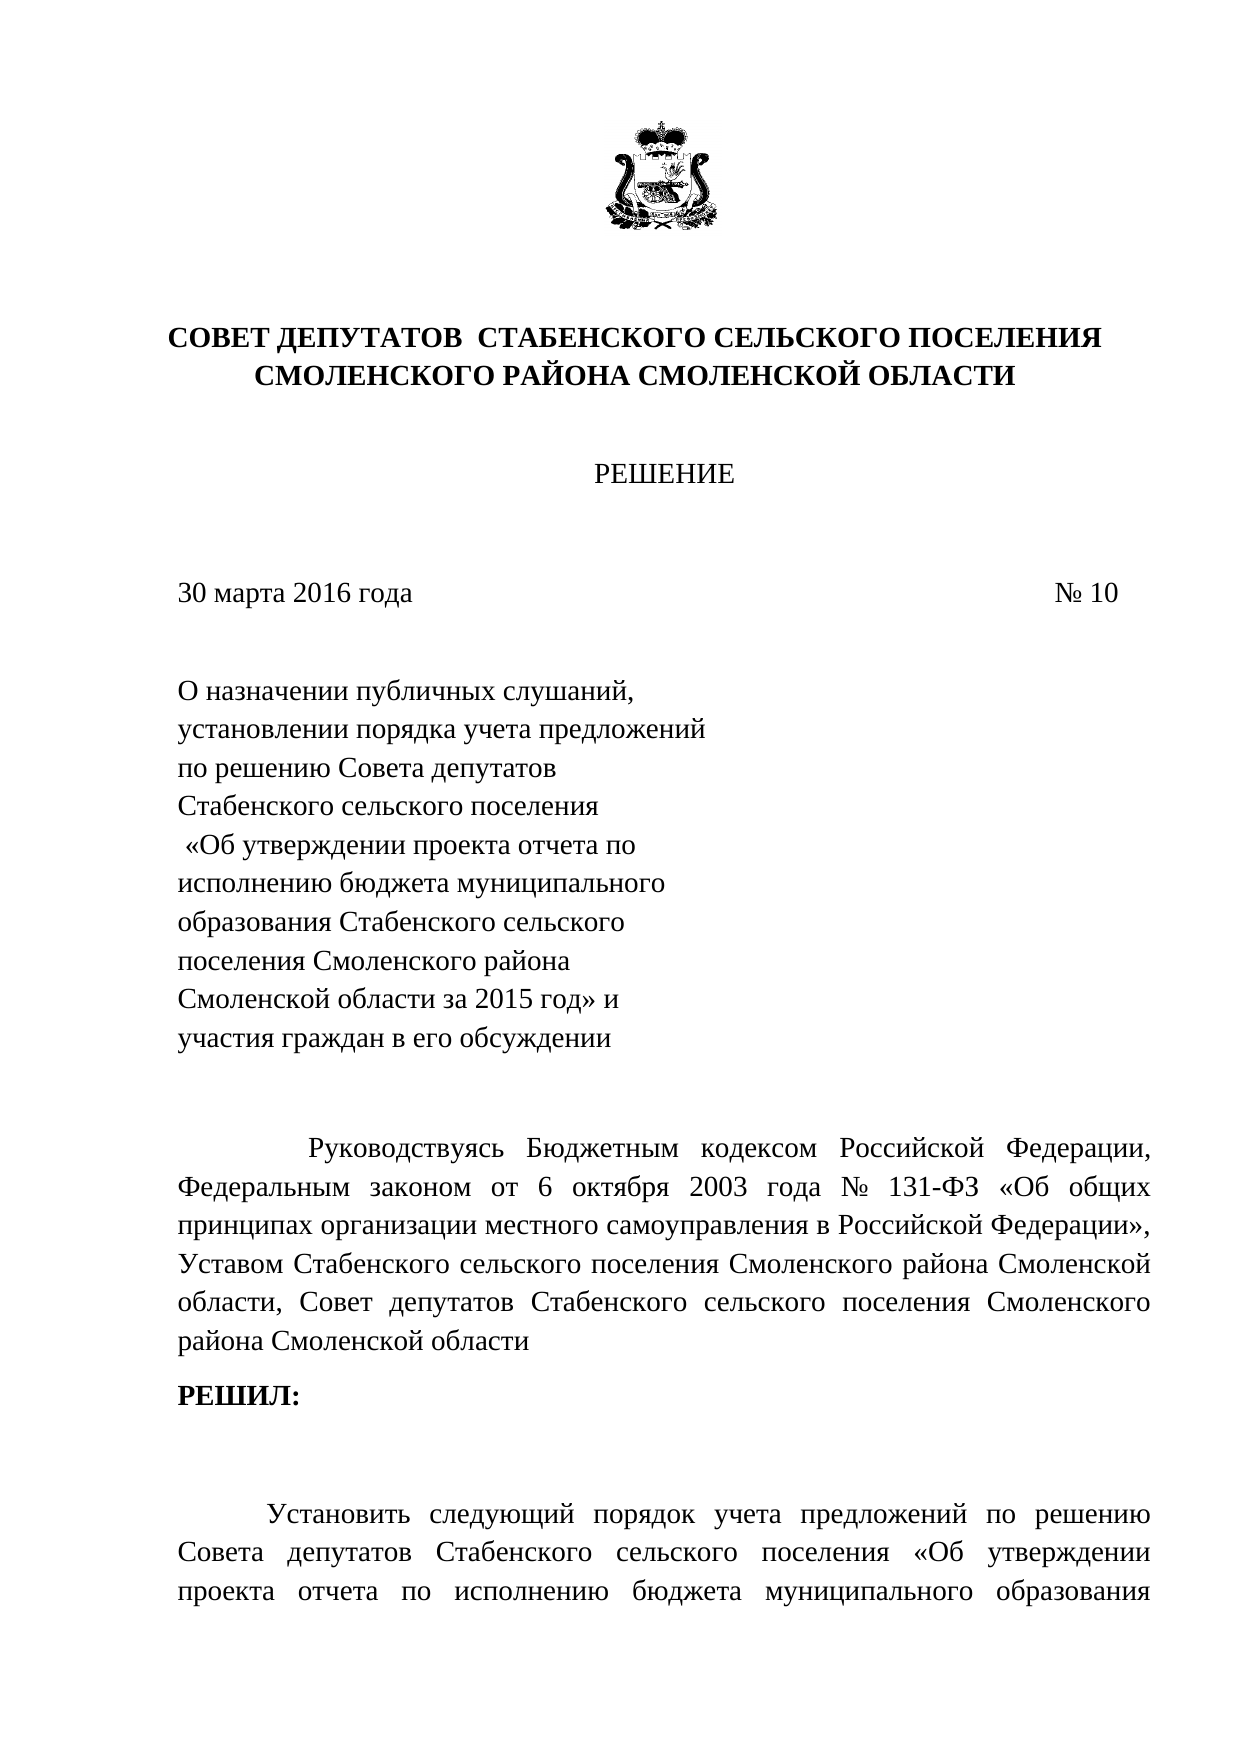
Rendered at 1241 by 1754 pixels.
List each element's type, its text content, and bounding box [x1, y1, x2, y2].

text образования Стабенского сельского [177, 904, 1152, 938]
text «Об утверждении проекта отчета по [177, 827, 1152, 861]
text О назначении публичных слушаний, [177, 673, 1152, 706]
text 30 марта 2016 года № 10 [177, 575, 1152, 608]
text исполнению бюджета муниципального [177, 866, 1152, 899]
text Руководствуясь Бюджетным кодексом Российской Федерации, Федеральным законом от 6 октября 2003 года № 131-ФЗ «Об общих принципах организации местного самоуправления в Российской Федерации», Уставом Стабенского сельского поселения Смоленского района Смоленской области, Совет депутатов Стабенского сельского поселения Смоленского района Смоленской области [177, 1130, 1152, 1357]
text установлении порядка учета предложений [177, 711, 1152, 745]
text участия граждан в его обсуждении [177, 1020, 1152, 1053]
text РЕШЕНИЕ [177, 456, 1152, 490]
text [177, 1496, 1152, 1606]
text РЕШИЛ: [177, 1382, 1152, 1412]
text поселения Смоленского района [177, 943, 1152, 976]
picture [604, 118, 722, 236]
text СМОЛЕНСКОГО РАЙОНА СМОЛЕНСКОЙ ОБЛАСТИ [118, 358, 1152, 392]
text СОВЕТ ДЕПУТАТОВ СТАБЕНСКОГО СЕЛЬСКОГО ПОСЕЛЕНИЯ [118, 320, 1152, 353]
text Смоленской области за 2015 год» и [177, 981, 1152, 1015]
text по решению Совета депутатов [177, 750, 1152, 783]
text Стабенского сельского поселения [177, 788, 1152, 822]
